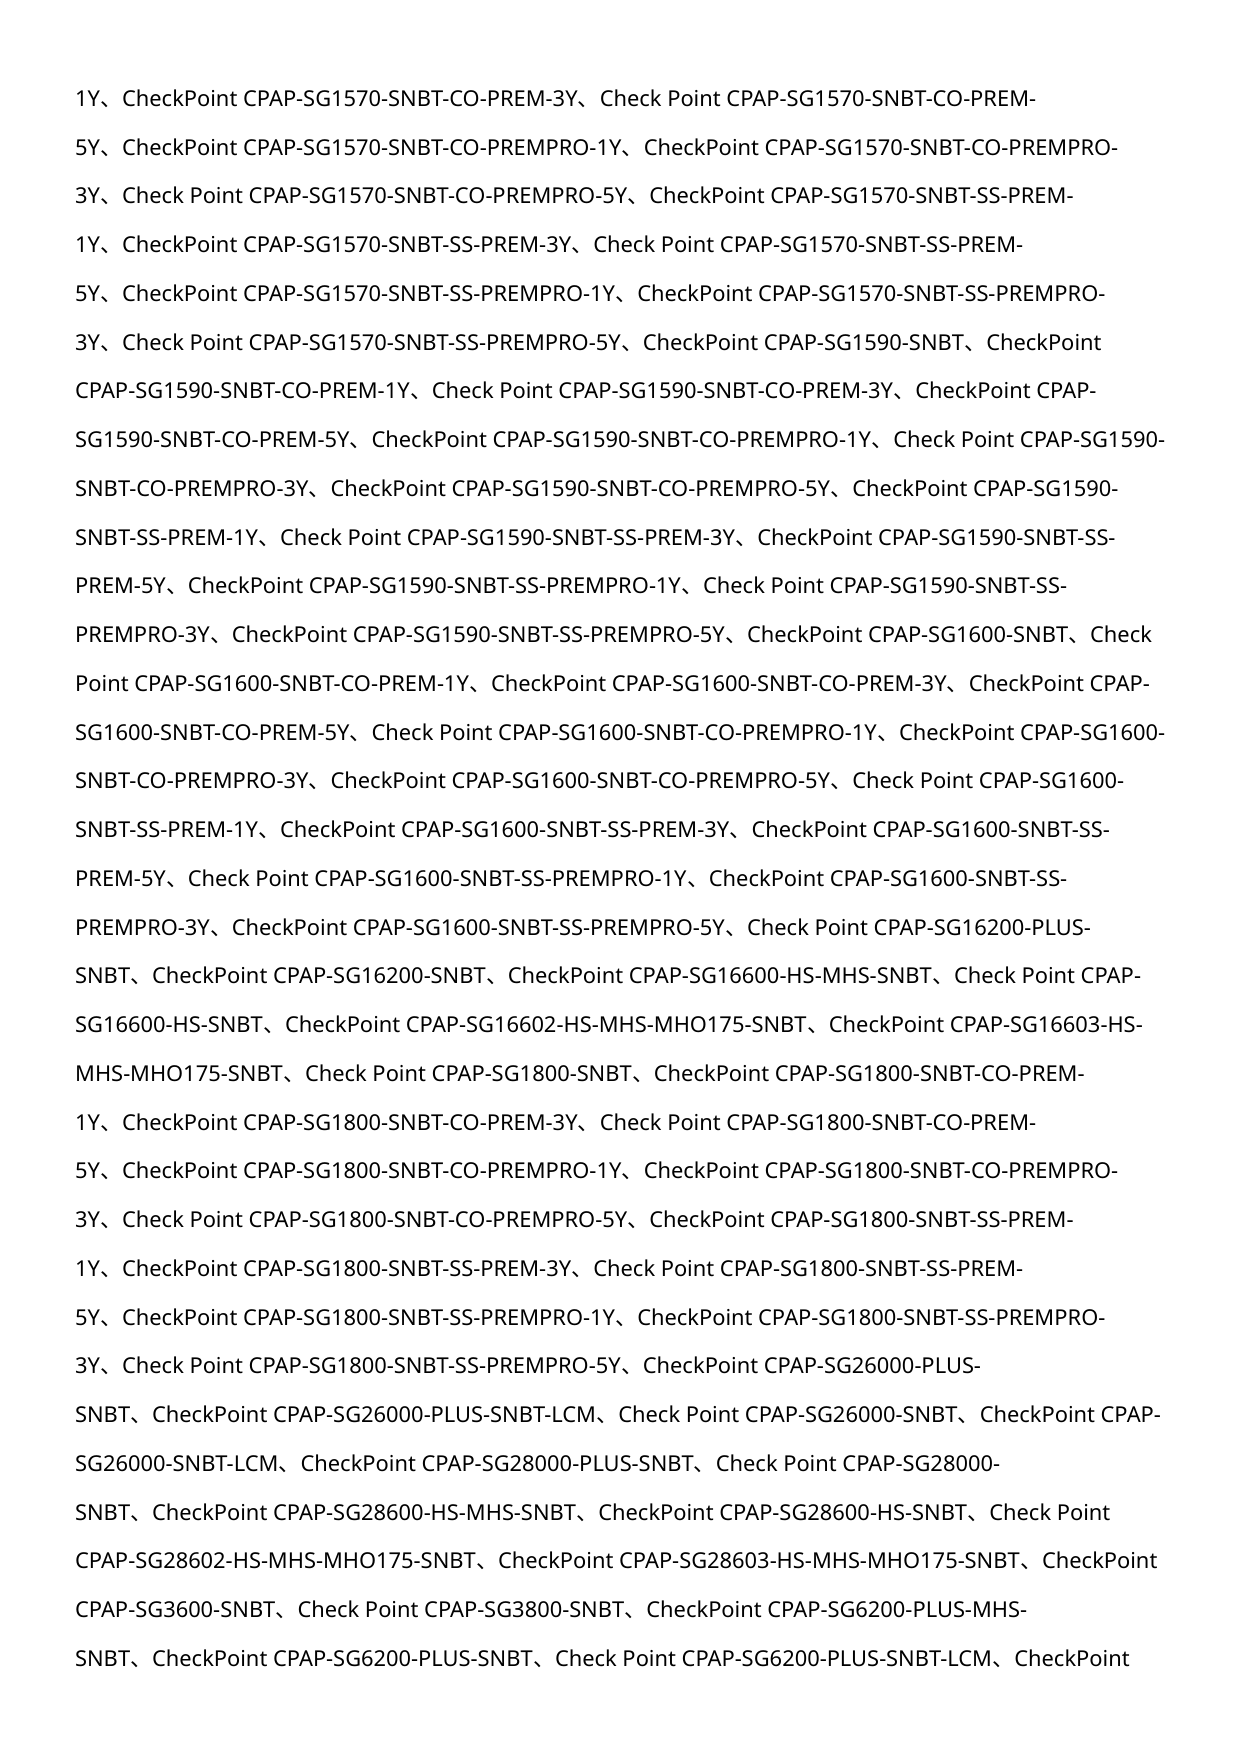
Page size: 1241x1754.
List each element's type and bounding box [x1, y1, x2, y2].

text [75, 81, 1165, 1673]
